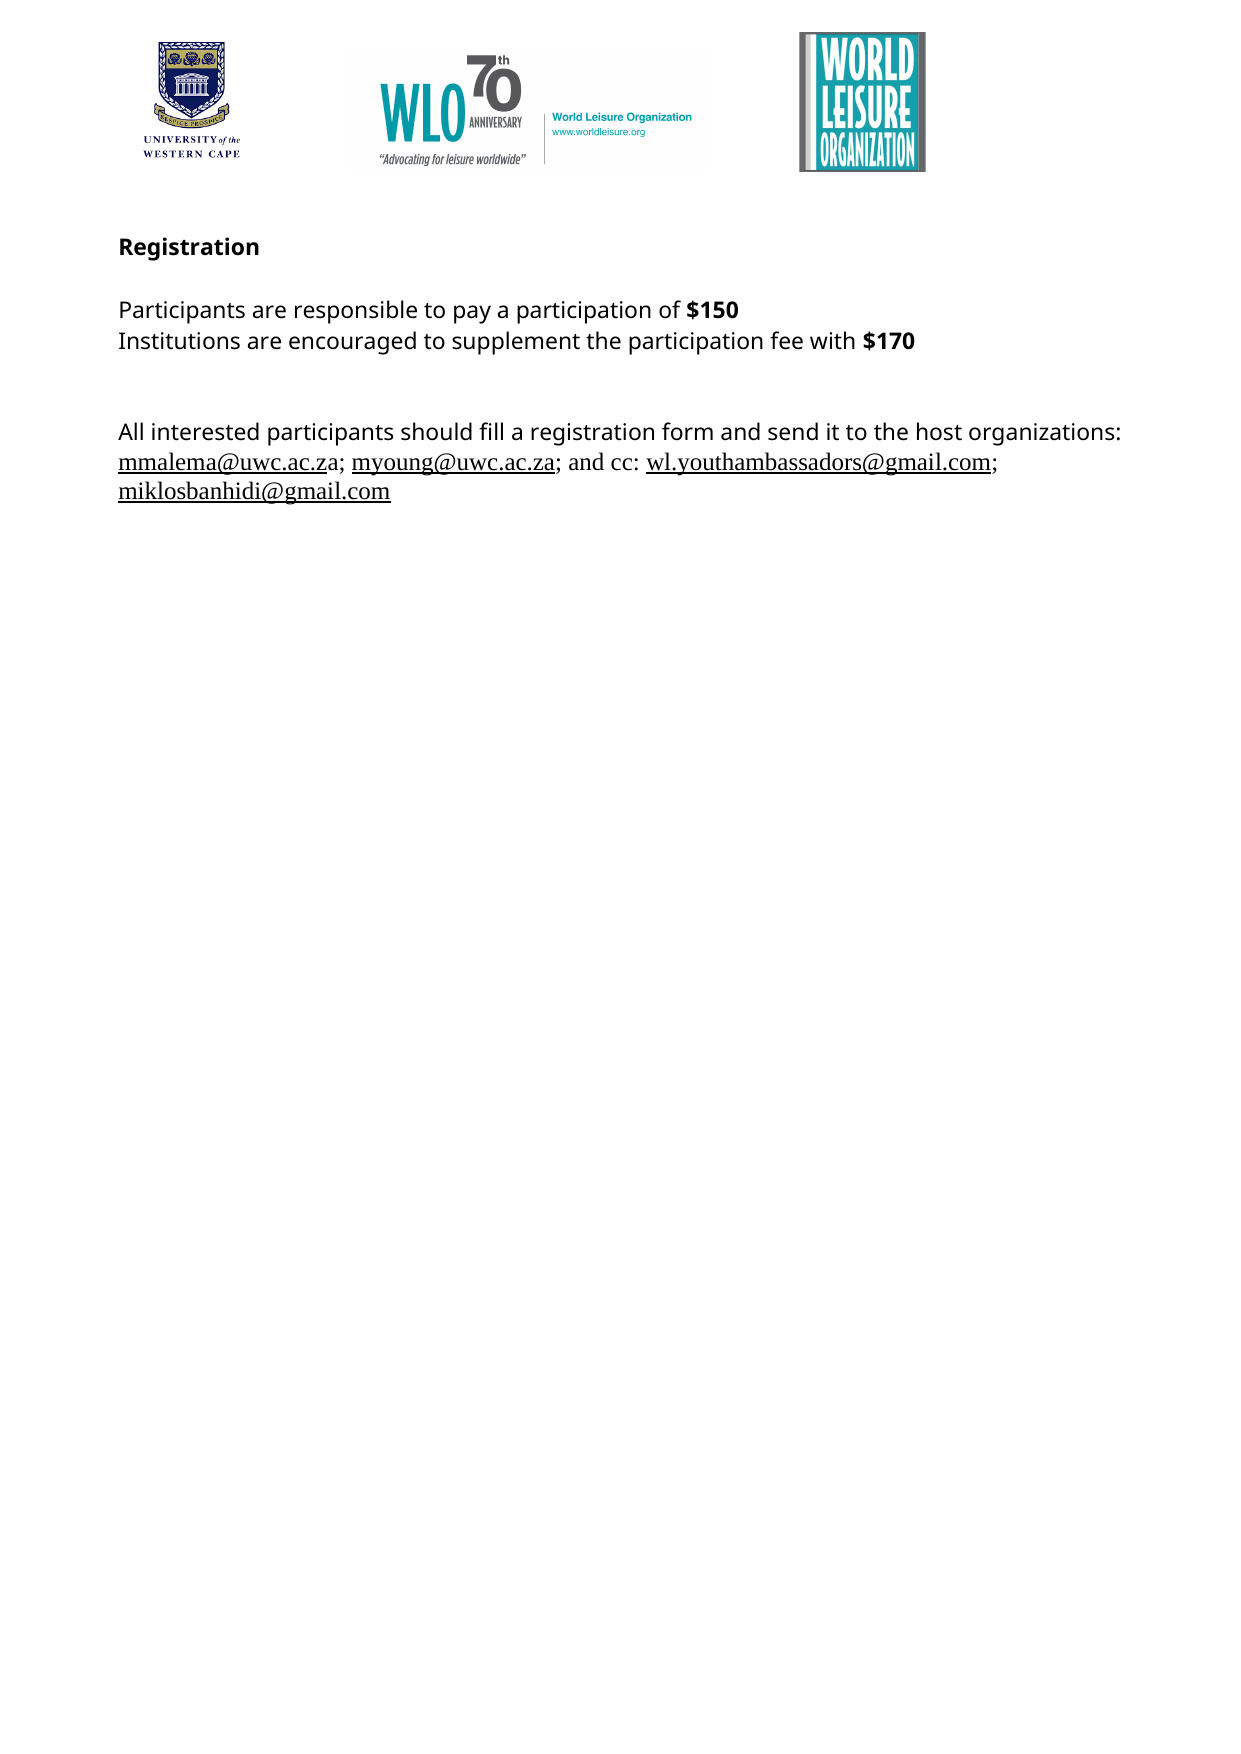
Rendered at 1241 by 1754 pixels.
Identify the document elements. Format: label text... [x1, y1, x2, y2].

text mmalema@uwc.ac.za; myoung@uwc.ac.za; and cc: wl.youthambassadors@gmail.com; miklosbanhidi@gmail.com [118, 447, 1122, 505]
picture [118, 23, 266, 172]
text Institutions are encouraged to supplement the participation fee with $170 [118, 325, 1122, 356]
text Registration [118, 231, 1122, 262]
picture [349, 50, 708, 172]
picture [799, 32, 926, 172]
text All interested participants should fill a registration form and send it to the host organizations: [118, 416, 1122, 447]
text Participants are responsible to pay a participation of $150 [118, 294, 1122, 325]
